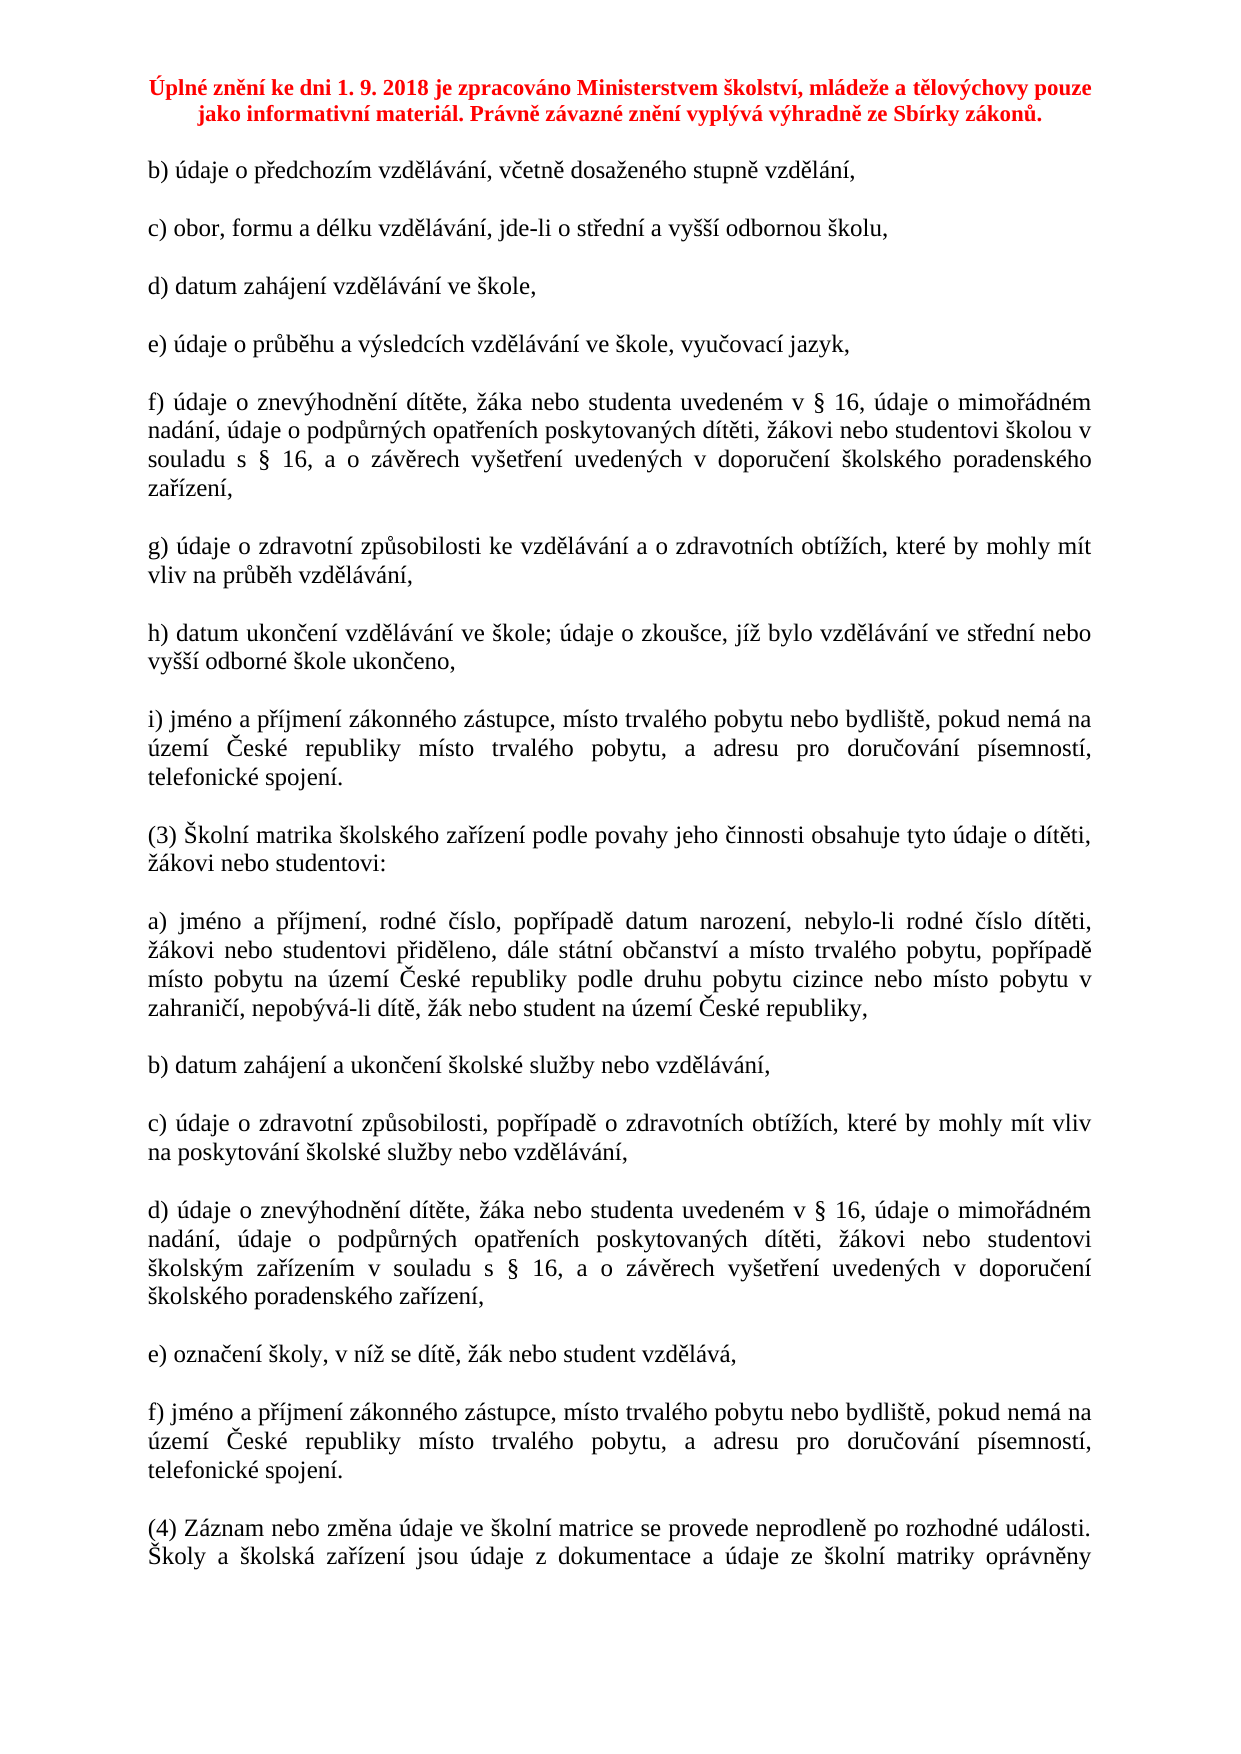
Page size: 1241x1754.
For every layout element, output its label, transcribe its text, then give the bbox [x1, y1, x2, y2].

text b) údaje o předchozím vzdělávání, včetně dosaženého stupně vzdělání, [148, 155, 1093, 184]
text d) datum zahájení vzdělávání ve škole, [148, 271, 1093, 300]
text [148, 1513, 1093, 1570]
text f) jméno a příjmení zákonného zástupce, místo trvalého pobytu nebo bydliště, pokud nemá na území České republiky místo trvalého pobytu, a adresu pro doručování písemností, telefonické spojení. [148, 1397, 1093, 1483]
text i) jméno a příjmení zákonného zástupce, místo trvalého pobytu nebo bydliště, pokud nemá na území České republiky místo trvalého pobytu, a adresu pro doručování písemností, telefonické spojení. [148, 704, 1093, 791]
text h) datum ukončení vzdělávání ve škole; údaje o zkoušce, jíž bylo vzdělávání ve střední nebo vyšší odborné škole ukončeno, [148, 618, 1093, 675]
text e) označení školy, v níž se dítě, žák nebo student vzdělává, [148, 1339, 1093, 1368]
text f) údaje o znevýhodnění dítěte, žáka nebo studenta uvedeném v § 16, údaje o mimořádném nadání, údaje o podpůrných opatřeních poskytovaných dítěti, žákovi nebo studentovi školou v souladu s § 16, a o závěrech vyšetření uvedených v doporučení školského poradenského zařízení, [148, 387, 1093, 502]
text a) jméno a příjmení, rodné číslo, popřípadě datum narození, nebylo-li rodné číslo dítěti, žákovi nebo studentovi přiděleno, dále státní občanství a místo trvalého pobytu, popřípadě místo pobytu na území České republiky podle druhu pobytu cizince nebo místo pobytu v zahraničí, nepobývá-li dítě, žák nebo student na území České republiky, [148, 906, 1093, 1021]
text g) údaje o zdravotní způsobilosti ke vzdělávání a o zdravotních obtížích, které by mohly mít vliv na průběh vzdělávání, [148, 531, 1093, 588]
text (3) Školní matrika školského zařízení podle povahy jeho činnosti obsahuje tyto údaje o dítěti, žákovi nebo studentovi: [148, 820, 1093, 877]
text e) údaje o průběhu a výsledcích vzdělávání ve škole, vyučovací jazyk, [148, 329, 1093, 358]
text c) údaje o zdravotní způsobilosti, popřípadě o zdravotních obtížích, které by mohly mít vliv na poskytování školské služby nebo vzdělávání, [148, 1108, 1093, 1166]
text b) datum zahájení a ukončení školské služby nebo vzdělávání, [148, 1051, 1093, 1079]
text d) údaje o znevýhodnění dítěte, žáka nebo studenta uvedeném v § 16, údaje o mimořádném nadání, údaje o podpůrných opatřeních poskytovaných dítěti, žákovi nebo studentovi školským zařízením v souladu s § 16, a o závěrech vyšetření uvedených v doporučení školského poradenského zařízení, [148, 1195, 1093, 1310]
text c) obor, formu a délku vzdělávání, jde-li o střední a vyšší odbornou školu, [148, 213, 1093, 242]
